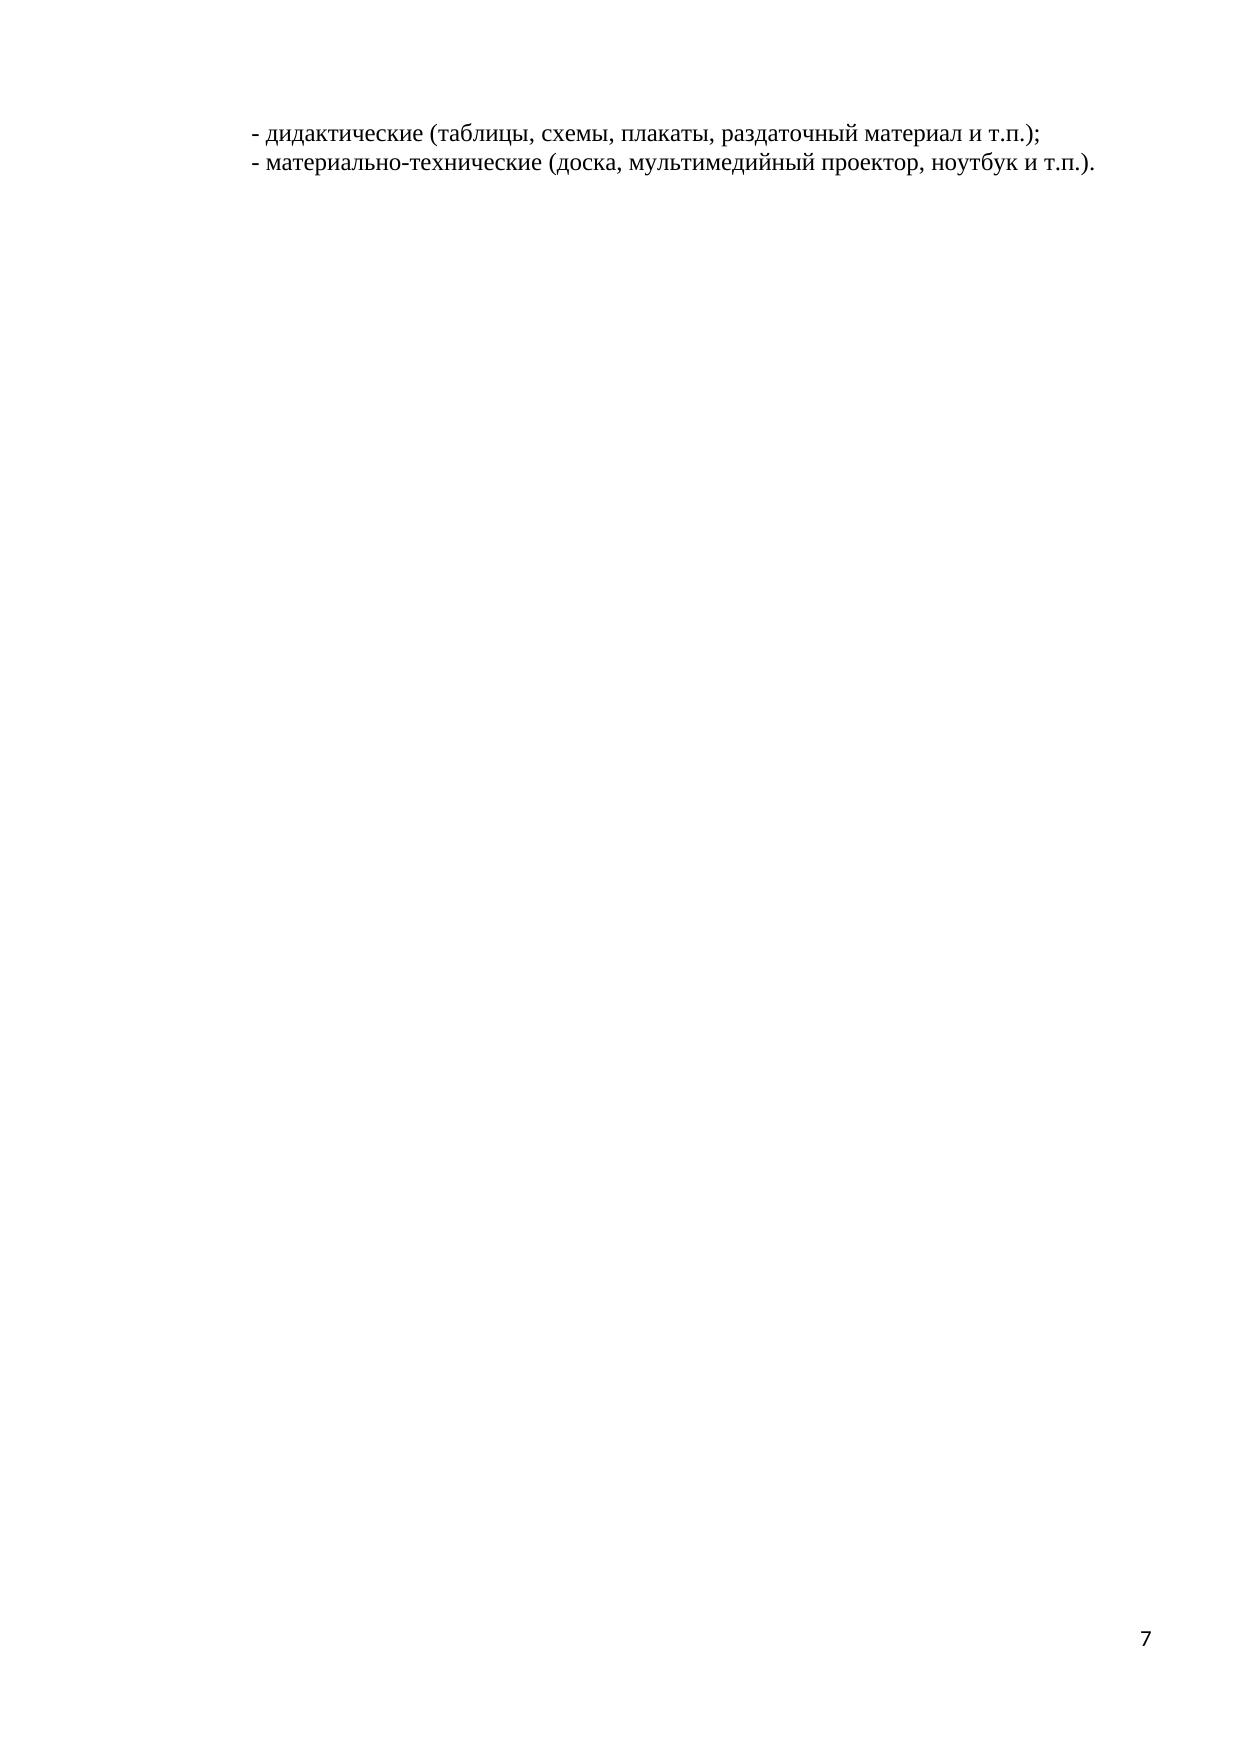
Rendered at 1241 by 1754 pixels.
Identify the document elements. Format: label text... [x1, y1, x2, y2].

text - дидактические (таблицы, схемы, плакаты, раздаточный материал и т.п.); [177, 118, 1152, 147]
text - материально-технические (доска, мультимедийный проектор, ноутбук и т.п.). [177, 147, 1152, 176]
